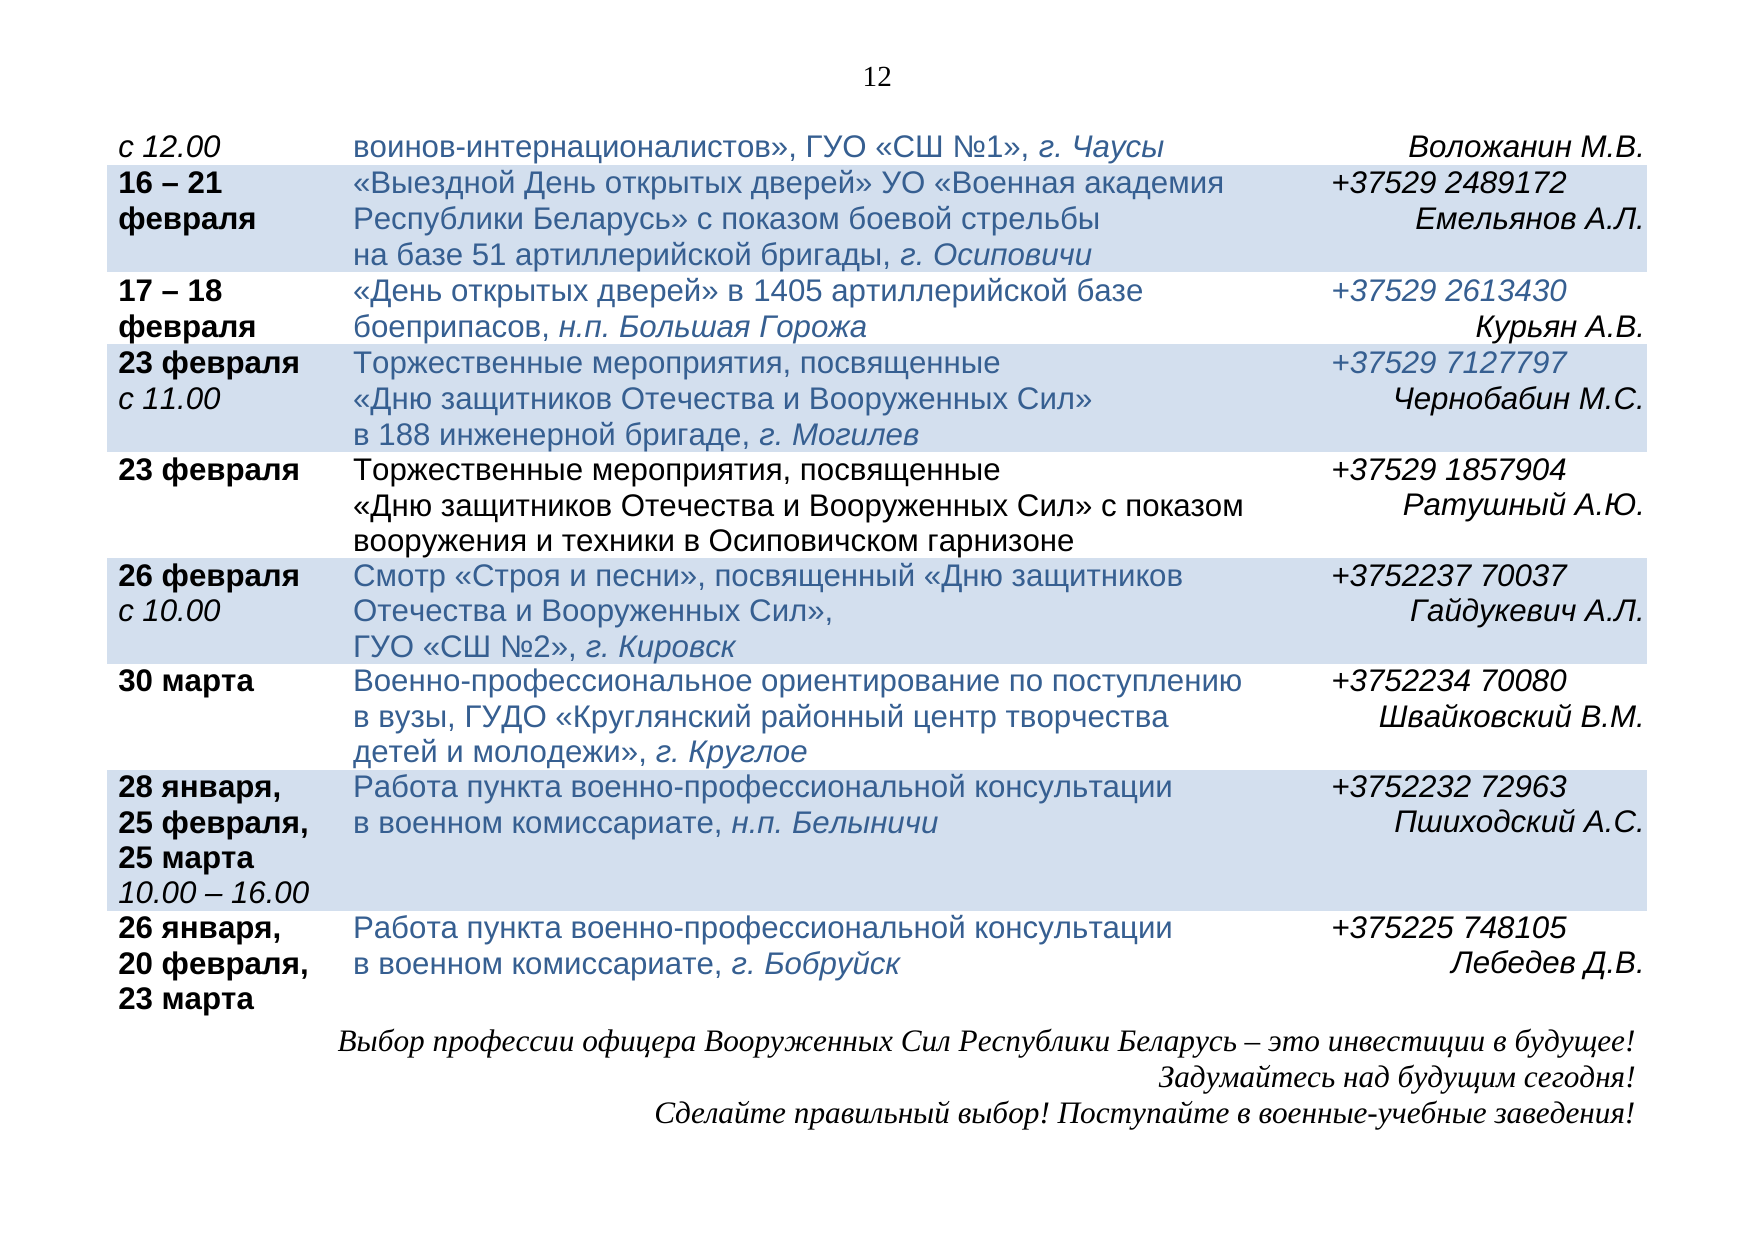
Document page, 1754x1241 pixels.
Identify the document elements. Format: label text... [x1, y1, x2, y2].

table_cell Работа пункта военно-профессиональной консультации в военном комиссариате, н.п. Белыничи [342, 770, 1329, 911]
table_cell Военно-профессиональное ориентирование по поступлению в вузы, ГУДО «Круглянский районный центр творчества детей и молодежи», г. Круглое [342, 664, 1329, 769]
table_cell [107, 911, 342, 1016]
table_cell +37529 2613430 Курьян А.В. [1329, 272, 1647, 344]
table_cell 30 марта [107, 664, 342, 769]
table_cell 16 – 21 февраля [107, 165, 342, 272]
table_cell 23 февраля с 11.00 [107, 344, 342, 452]
table_cell +37529 7127797 Чернобабин М.С. [1329, 344, 1647, 452]
table_cell 17 – 18 февраля [107, 272, 342, 344]
table_cell Торжественные мероприятия, посвященные «Дню защитников Отечества и Вооруженных Сил» в 188 инженерной бригаде, г. Могилев [342, 344, 1329, 452]
table_cell +3752237 70037 Гайдукевич А.Л. [1329, 558, 1647, 664]
table_cell +37529 1857904 Ратушный А.Ю. [1329, 452, 1647, 558]
table_cell Торжественные мероприятия, посвященные «Дню защитников Отечества и Вооруженных Сил» с показом вооружения и техники в Осиповичском гарнизоне [342, 452, 1329, 558]
table_cell «День открытых дверей» в 1405 артиллерийской базе боеприпасов, н.п. Большая Горожа [342, 272, 1329, 344]
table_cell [342, 129, 1329, 164]
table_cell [342, 911, 1329, 1016]
table_cell +3752234 70080 Швайковский В.М. [1329, 664, 1647, 769]
table_cell Смотр «Строя и песни», посвященный «Дню защитников Отечества и Вооруженных Сил», ГУО «СШ №2», г. Кировск [342, 558, 1329, 664]
table_cell +3752232 72963 Пшиходский А.С. [1329, 770, 1647, 911]
table_cell «Выездной День открытых дверей» УО «Военная академия Республики Беларусь» с показом боевой стрельбы на базе 51 артиллерийской бригады, г. Осиповичи [342, 165, 1329, 272]
table_cell 26 февраля с 10.00 [107, 558, 342, 664]
table_cell 15 февраля с 12.00 [107, 129, 342, 164]
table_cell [1329, 911, 1647, 1016]
table_cell 23 февраля [107, 452, 342, 558]
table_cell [1329, 129, 1647, 164]
table_cell 28 января, 25 февраля, 25 марта 10.00 – 16.00 [107, 770, 342, 911]
table_cell +37529 2489172 Емельянов А.Л. [1329, 165, 1647, 272]
